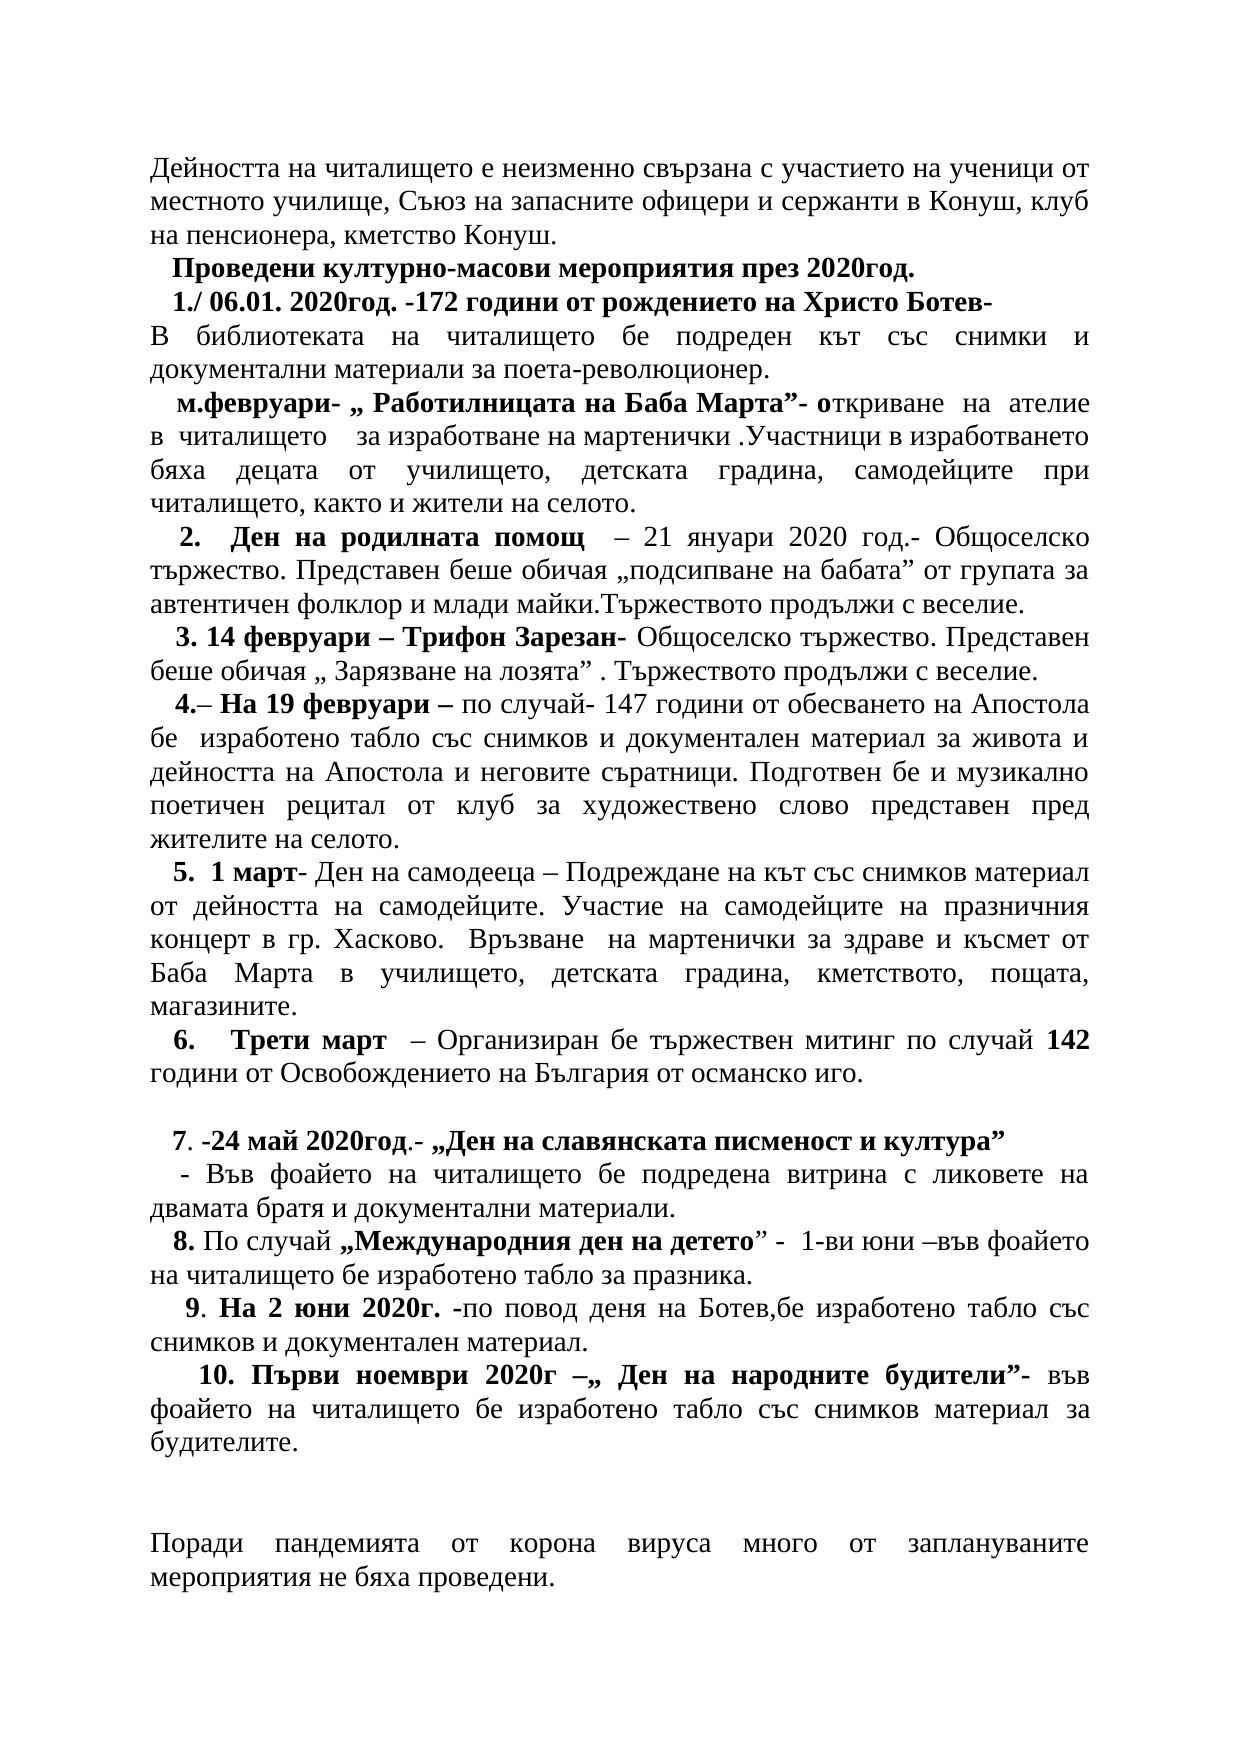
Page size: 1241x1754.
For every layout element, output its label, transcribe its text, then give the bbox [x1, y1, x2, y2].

text - Във фоайето на читалището бе подредена витрина с ликовете на двамата братя и документални материали. [150, 1156, 1090, 1223]
text В библиотеката на читалището бе подреден кът със снимки и документални материали за поета-революционер. [150, 318, 1090, 385]
text Проведени културно-масови мероприятия през 2020год. [150, 251, 1090, 284]
text 6. Трети март – Организиран бе тържествен митинг по случай 142 години от Освобождението на България от османско иго. [150, 1022, 1090, 1089]
text 3. 14 февруари – Трифон Зарезан- Общоселско тържество. Представен беше обичая „ Зарязване на лозята” . Тържеството продължи с веселие. [150, 619, 1090, 687]
text 1./ 06.01. 2020год. -172 години от рождението на Христо Ботев- [150, 284, 1090, 318]
text 9. На 2 юни 2020г. -по повод деня на Ботев,бе изработено табло със снимков и документален материал. [150, 1290, 1090, 1357]
text Поради пандемията от корона вируса много от заплануваните мероприятия не бяха проведени. [150, 1525, 1090, 1592]
text Дейността на читалището е неизменно свързана с участието на ученици от местното училище, Съюз на запасните офицери и сержанти в Конуш, клуб на пенсионера, кметство Конуш. [150, 150, 1090, 251]
text 10. Първи ноември 2020г –„ Ден на народните будители”- във фоайето на читалището бе изработено табло със снимков материал за будителите. [150, 1357, 1090, 1458]
text м.февруари- „ Работилницата на Баба Марта”- откриване на ателие в читалището за изработване на мартенички .Участници в изработването бяха децата от училището, детската градина, самодейците при читалището, както и жители на селото. [150, 385, 1090, 519]
text 8. По случай „Международния ден на детето” - 1-ви юни –във фоайето на читалището бе изработено табло за празника. [150, 1223, 1090, 1290]
text 4.– На 19 февруари – по случай- 147 години от обесването на Апостола бе изработено табло със снимков и документален материал за живота и дейността на Апостола и неговите съратници. Подготвен бе и музикално поетичен рецитал от клуб за художествено слово представен пред жителите на селото. [150, 687, 1090, 854]
text 5. 1 март- Ден на самодееца – Подреждане на кът със снимков материал от дейността на самодейците. Участие на самодейците на празничния концерт в гр. Хасково. Връзване на мартенички за здраве и късмет от Баба Марта в училището, детската градина, кметството, пощата, магазините. [150, 854, 1090, 1022]
text 2. Ден на родилната помощ – 21 януари 2020 год.- Общоселско тържество. Представен беше обичая „подсипване на бабата” от групата за автентичен фолклор и млади майки.Тържеството продължи с веселие. [150, 519, 1090, 619]
text 7. -24 май 2020год.- „Ден на славянската писменост и култура” [150, 1123, 1090, 1156]
